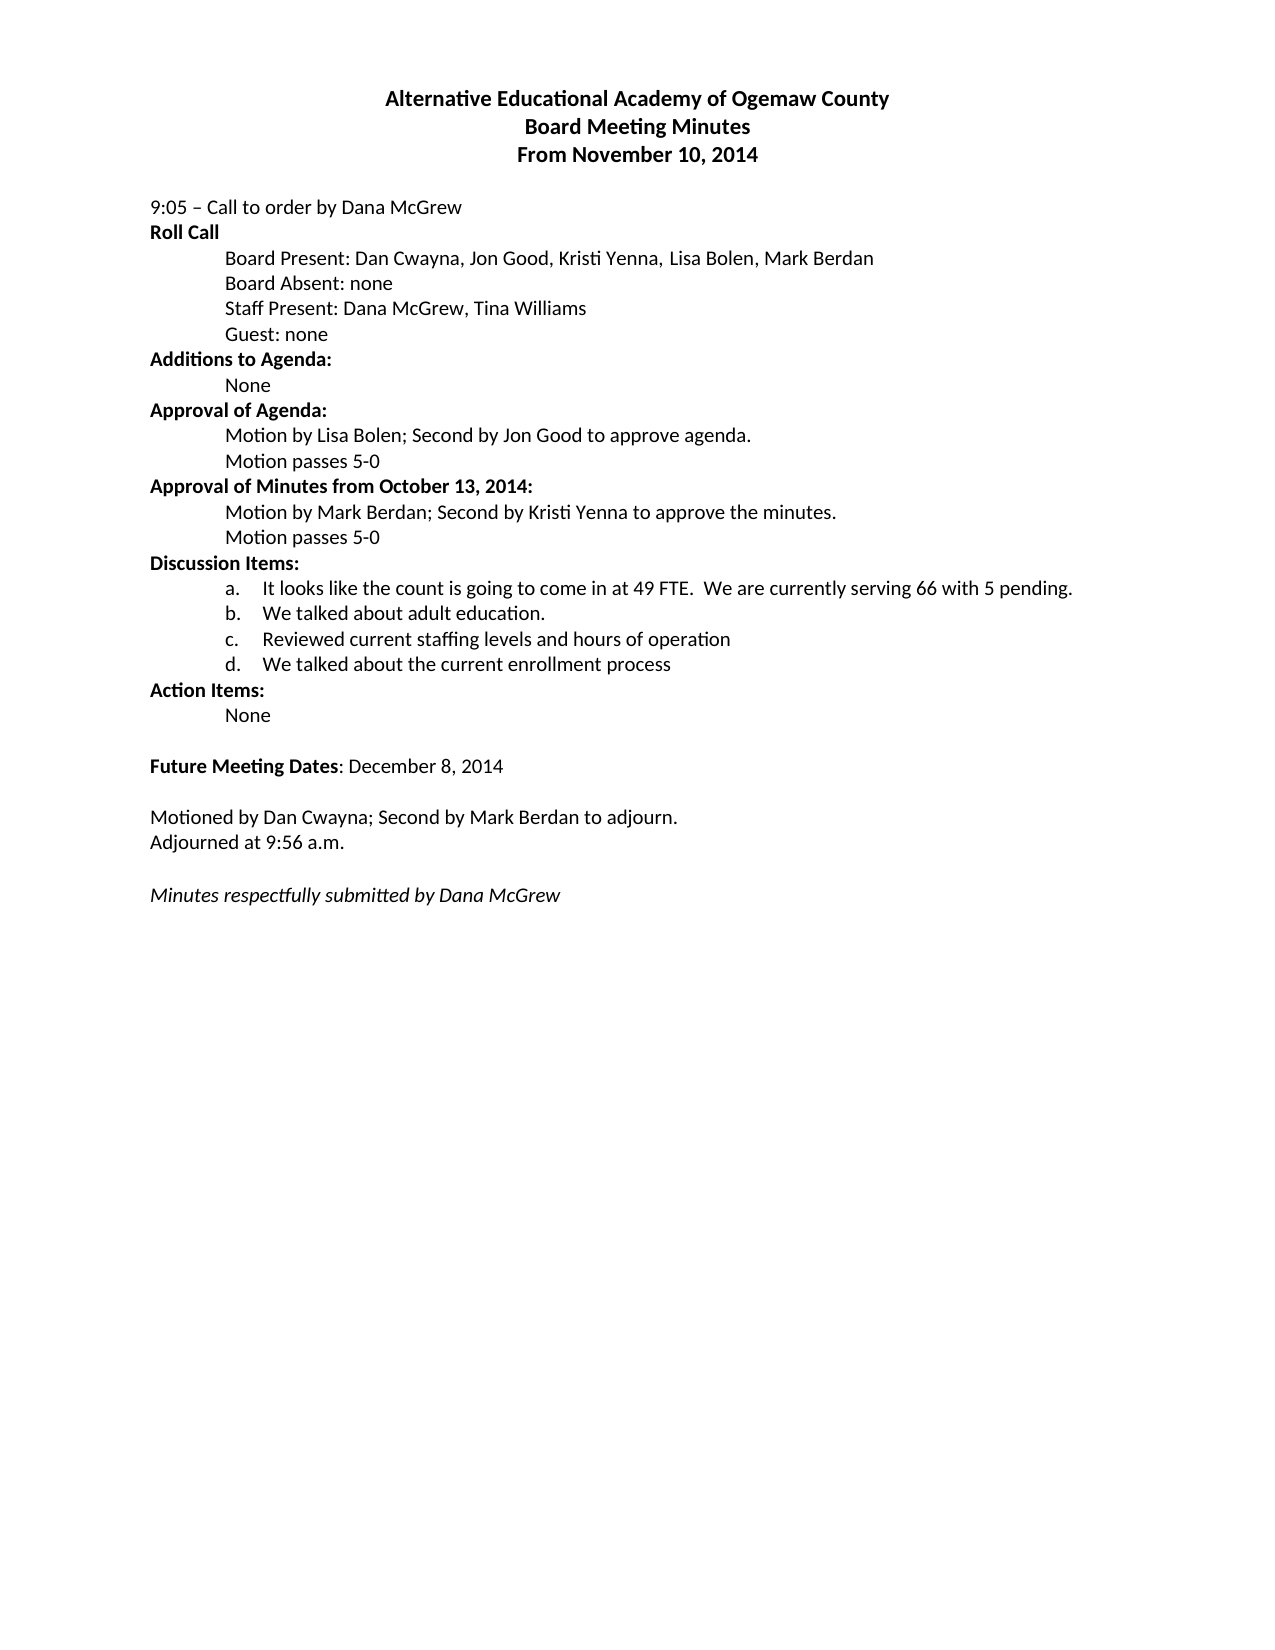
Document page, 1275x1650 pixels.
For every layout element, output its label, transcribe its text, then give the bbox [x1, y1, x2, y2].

text None [150, 372, 1125, 397]
list It looks like the count is going to come in at 49 FTE. We are currently serving 66 with 5 pending. [225, 575, 1125, 601]
text Additions to Agenda: [150, 346, 1125, 372]
text Board Present: Dan Cwayna, Jon Good, Kristi Yenna, Lisa Bolen, Mark Berdan [150, 245, 1125, 270]
text Minutes respectfully submitted by Dana McGrew [150, 883, 1125, 908]
text Alternative Educational Academy of Ogemaw County [150, 84, 1125, 112]
text Future Meeting Dates: December 8, 2014 [150, 753, 1125, 778]
text Motion by Mark Berdan; Second by Kristi Yenna to approve the minutes. [150, 499, 1125, 524]
text Approval of Agenda: [150, 397, 1125, 423]
text Guest: none [150, 321, 1125, 346]
list Reviewed current staffing levels and hours of operation [225, 626, 1125, 651]
text Motion passes 5-0 [150, 524, 1125, 550]
text Motioned by Dan Cwayna; Second by Mark Berdan to adjourn. [150, 804, 1125, 829]
text Staff Present: Dana McGrew, Tina Williams [150, 296, 1125, 321]
text Discussion Items: [150, 550, 1125, 575]
text Adjourned at 9:56 a.m. [150, 829, 1125, 855]
text Approval of Minutes from October 13, 2014: [150, 473, 1125, 499]
list We talked about the current enrollment process [225, 651, 1125, 677]
text Roll Call [150, 219, 1125, 245]
text Board Meeting Minutes [150, 112, 1125, 140]
text Action Items: [150, 677, 1125, 702]
list We talked about adult education. [225, 601, 1125, 626]
text From November 10, 2014 [150, 140, 1125, 168]
text None [150, 702, 1125, 728]
text Board Absent: none [150, 270, 1125, 296]
text Motion by Lisa Bolen; Second by Jon Good to approve agenda. [150, 423, 1125, 448]
text Motion passes 5-0 [150, 448, 1125, 473]
text 9:05 – Call to order by Dana McGrew [150, 194, 1125, 219]
